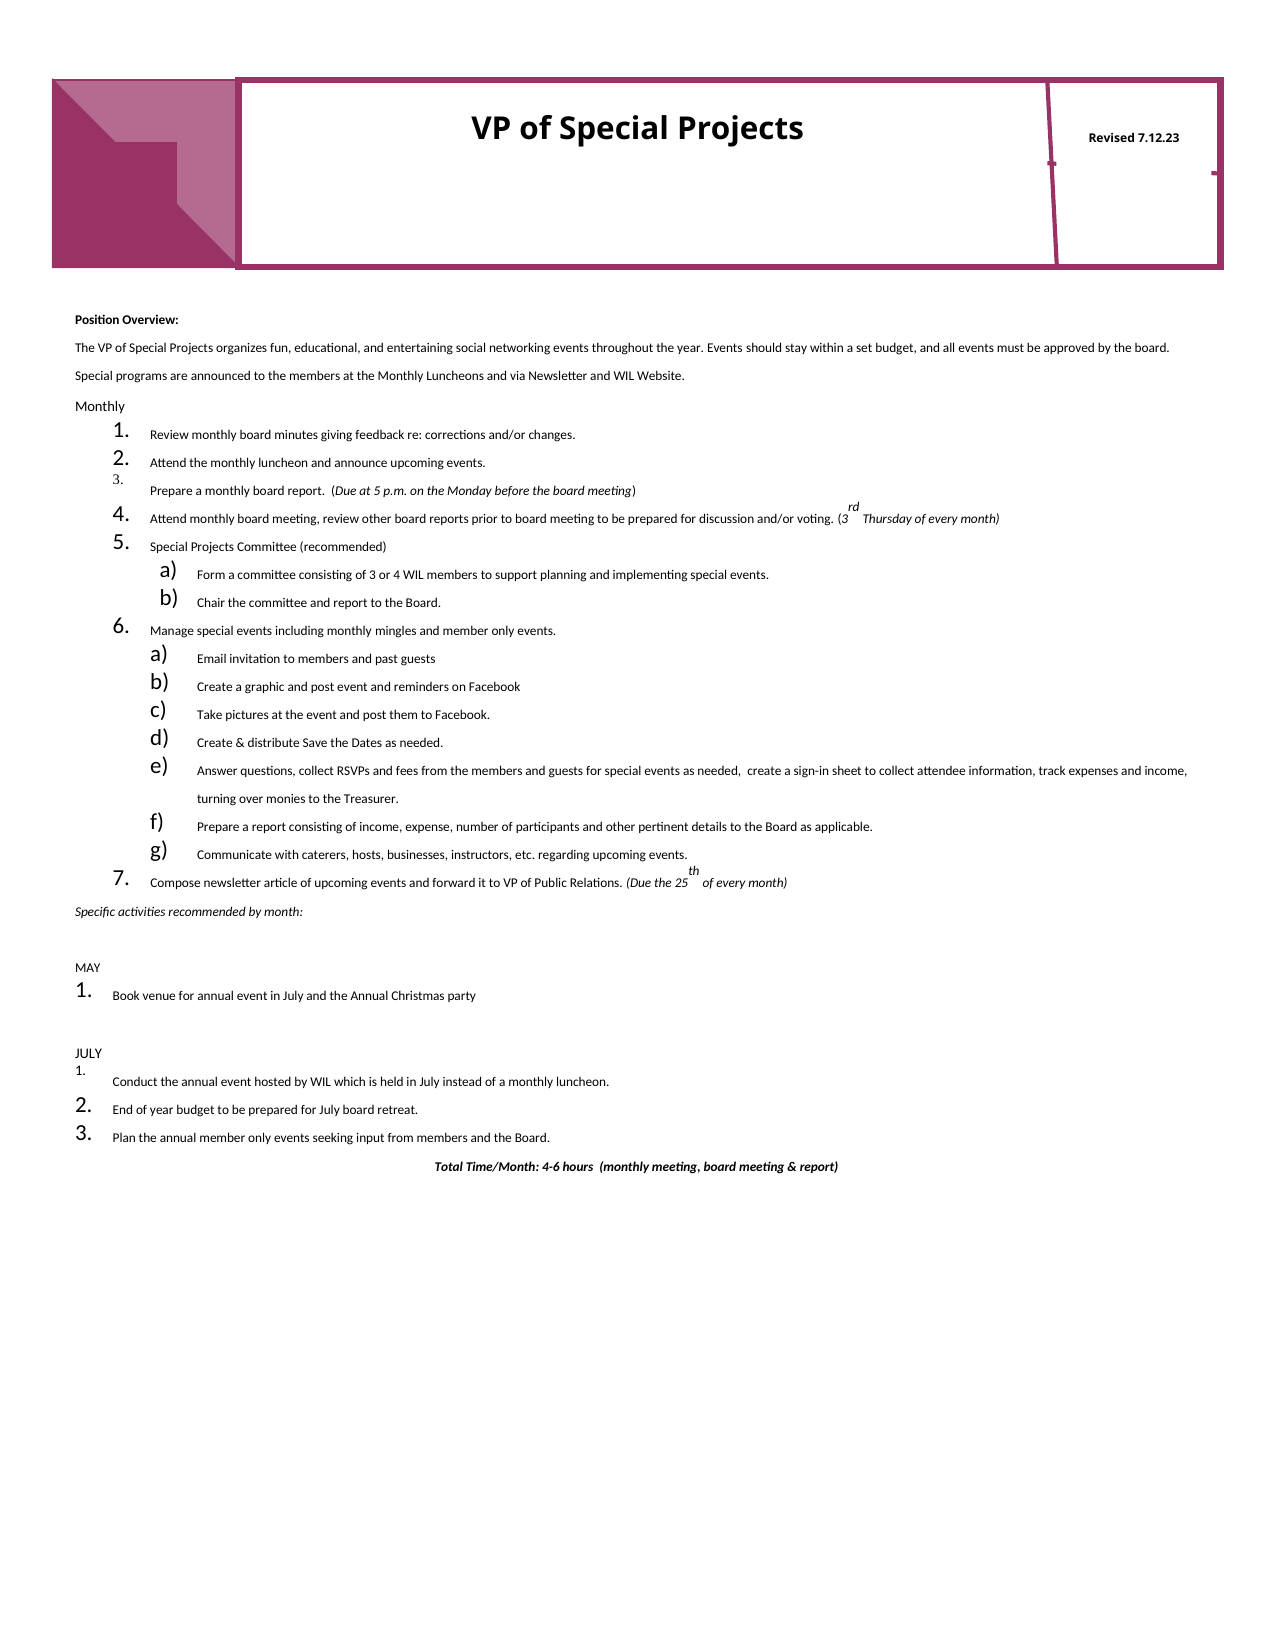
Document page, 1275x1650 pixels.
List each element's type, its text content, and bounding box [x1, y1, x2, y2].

text Monthly [75, 384, 1200, 415]
list Communicate with caterers, hosts, businesses, instructors, etc. regarding upcoming events. [150, 835, 1200, 863]
list Take pictures at the event and post them to Facebook. [150, 695, 1200, 723]
text JULY [75, 1031, 1200, 1062]
list Attend the monthly luncheon and announce upcoming events. [112, 443, 1200, 471]
list Form a committee consisting of 3 or 4 WIL members to support planning and implementing special events. [159, 555, 1200, 583]
text MAY [75, 947, 1200, 975]
list Plan the annual member only events seeking input from members and the Board. [75, 1118, 1200, 1146]
list Prepare a monthly board report. (Due at 5 p.m. on the Monday before the board meeting) [112, 471, 1200, 499]
list Attend monthly board meeting, review other board reports prior to board meeting to be prepared for discussion and/or voting. (3rd Thursday of every month) [112, 499, 1200, 527]
list Manage special events including monthly mingles and member only events. [75, 611, 1200, 639]
list Email invitation to members and past guests [150, 639, 1200, 667]
list Create a graphic and post event and reminders on Facebook [150, 667, 1200, 695]
list End of year budget to be prepared for July board retreat. [75, 1090, 1200, 1118]
list Create & distribute Save the Dates as needed. [150, 723, 1200, 751]
list Prepare a report consisting of income, expense, number of participants and other pertinent details to the Board as applicable. [150, 807, 1200, 835]
text Position Overview: [75, 300, 1200, 328]
list Special Projects Committee (recommended) [112, 527, 1200, 555]
list Conduct the annual event hosted by WIL which is held in July instead of a monthly luncheon. [75, 1062, 1200, 1090]
list Chair the committee and report to the Board. [159, 583, 1200, 611]
text The VP of Special Projects organizes fun, educational, and entertaining social networking events throughout the year. Events should stay within a set budget, and all events must be approved by the board. Special programs are announced to the members at the Monthly Luncheons and via Newsletter and WIL Website. [75, 328, 1200, 384]
list Review monthly board minutes giving feedback re: corrections and/or changes. [112, 415, 1200, 443]
list Book venue for annual event in July and the Annual Christmas party [75, 975, 1200, 1003]
list Answer questions, collect RSVPs and fees from the members and guests for special events as needed, create a sign-in sheet to collect attendee information, track expenses and income, turning over monies to the Treasurer. [150, 751, 1200, 807]
text Specific activities recommended by month: [75, 891, 1200, 919]
list Compose newsletter article of upcoming events and forward it to VP of Public Relations. (Due the 25th of every month) [112, 863, 1200, 891]
text Total Time/Month: 4-6 hours (monthly meeting, board meeting & report) [75, 1146, 1200, 1174]
